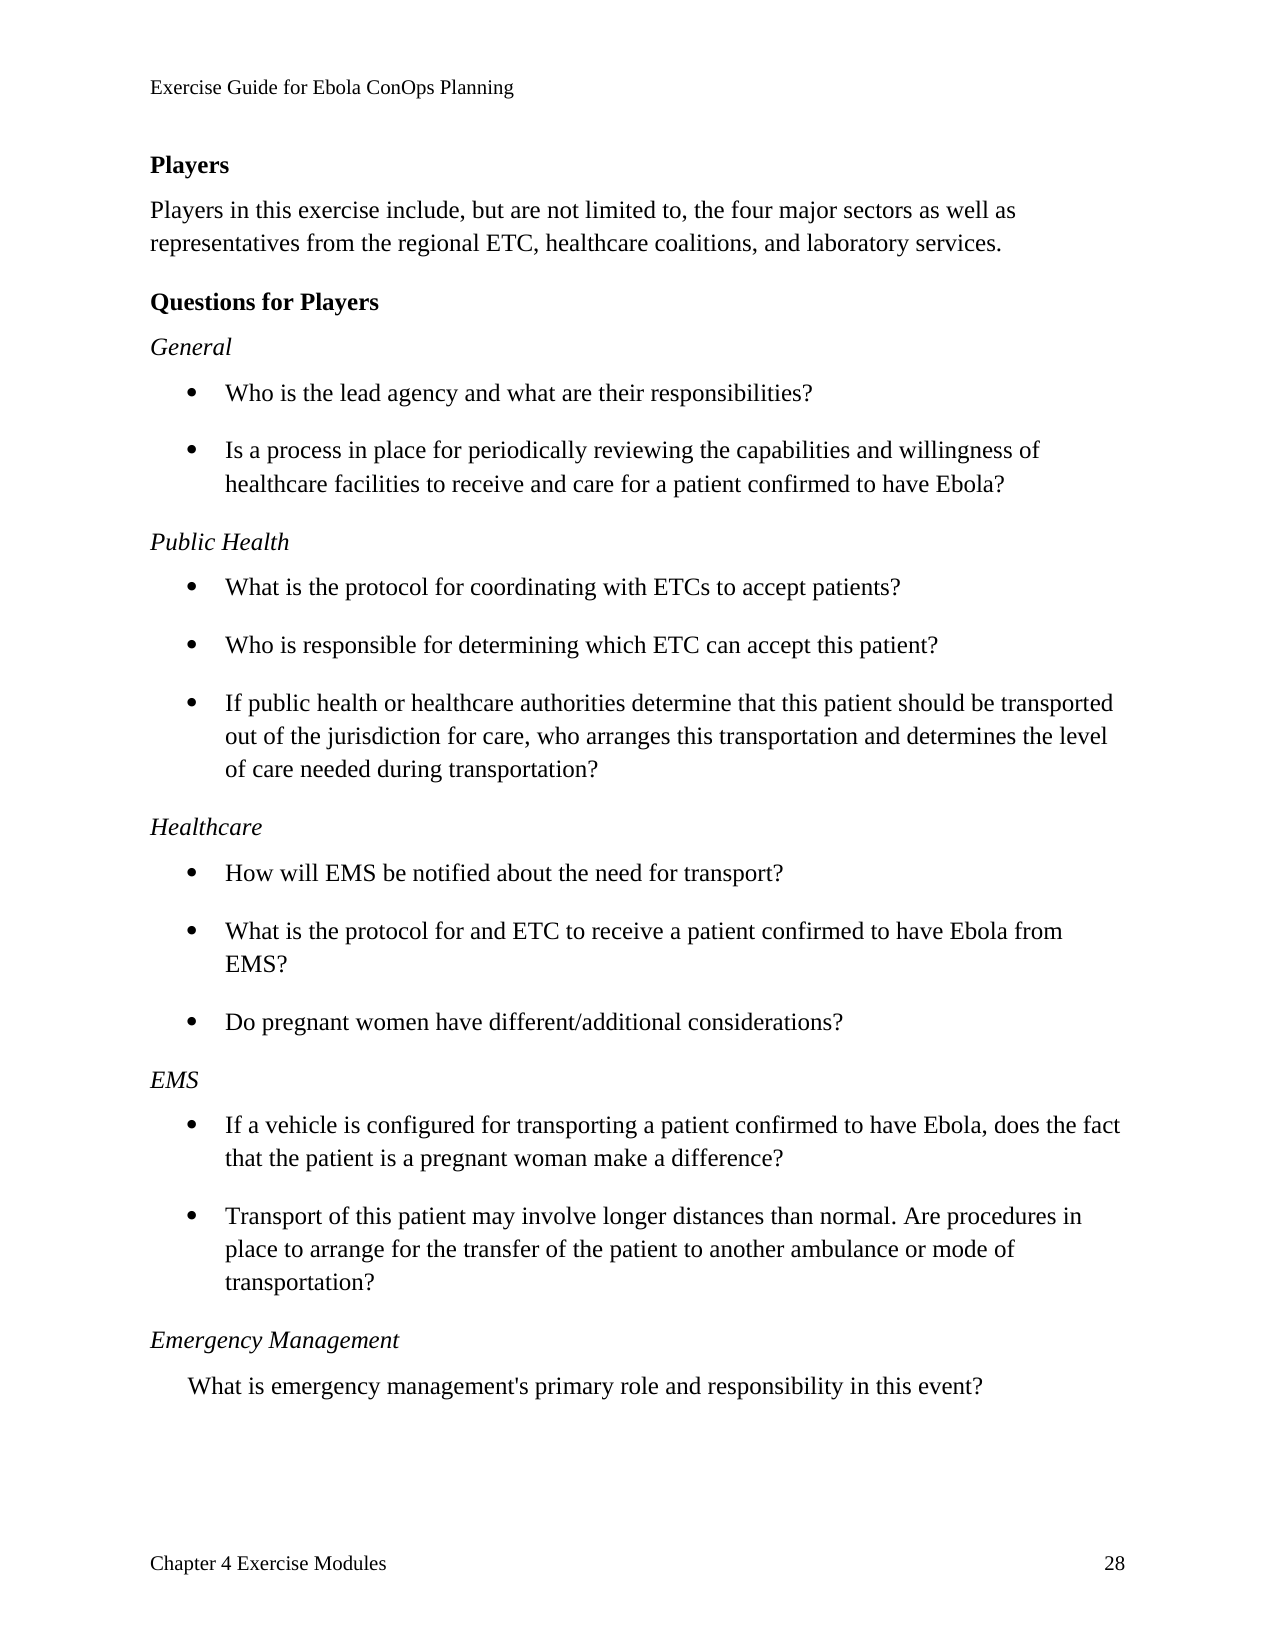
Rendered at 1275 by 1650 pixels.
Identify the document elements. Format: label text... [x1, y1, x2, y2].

list Public Health [150, 527, 1125, 555]
list If public health or healthcare authorities determine that this patient should be transported out of the jurisdiction for care, who arranges this transportation and determines the level of care needed during transportation? [187, 688, 1125, 783]
list Emergency Management [150, 1326, 1125, 1354]
list Players [150, 150, 1125, 179]
list What is the protocol for coordinating with ETCs to accept patients? [187, 572, 1125, 601]
list What is the protocol for and ETC to receive a patient confirmed to have Ebola from EMS? [187, 916, 1125, 978]
list Healthcare [150, 812, 1125, 841]
list General [150, 332, 1125, 361]
list Transport of this patient may involve longer distances than normal. Are procedures in place to arrange for the transfer of the patient to another ambulance or mode of transportation? [187, 1201, 1125, 1296]
list If a vehicle is configured for transporting a patient confirmed to have Ebola, does the fact that the patient is a pregnant woman make a difference? [187, 1110, 1125, 1172]
text What is emergency management's primary role and responsibility in this event? [187, 1371, 1125, 1400]
list EMS [150, 1065, 1125, 1094]
list Questions for Players [150, 287, 1125, 315]
list Is a process in place for periodically reviewing the capabilities and willingness of healthcare facilities to receive and care for a patient confirmed to have Ebola? [187, 436, 1125, 497]
list Players in this exercise include, but are not limited to, the four major sectors as well as representatives from the regional ETC, healthcare coalitions, and laboratory services. [150, 196, 1125, 257]
list Who is responsible for determining which ETC can accept this patient? [187, 630, 1125, 659]
list How will EMS be notified about the need for transport? [187, 858, 1125, 887]
list Do pregnant women have different/additional considerations? [187, 1007, 1125, 1036]
list Who is the lead agency and what are their responsibilities? [187, 378, 1125, 406]
